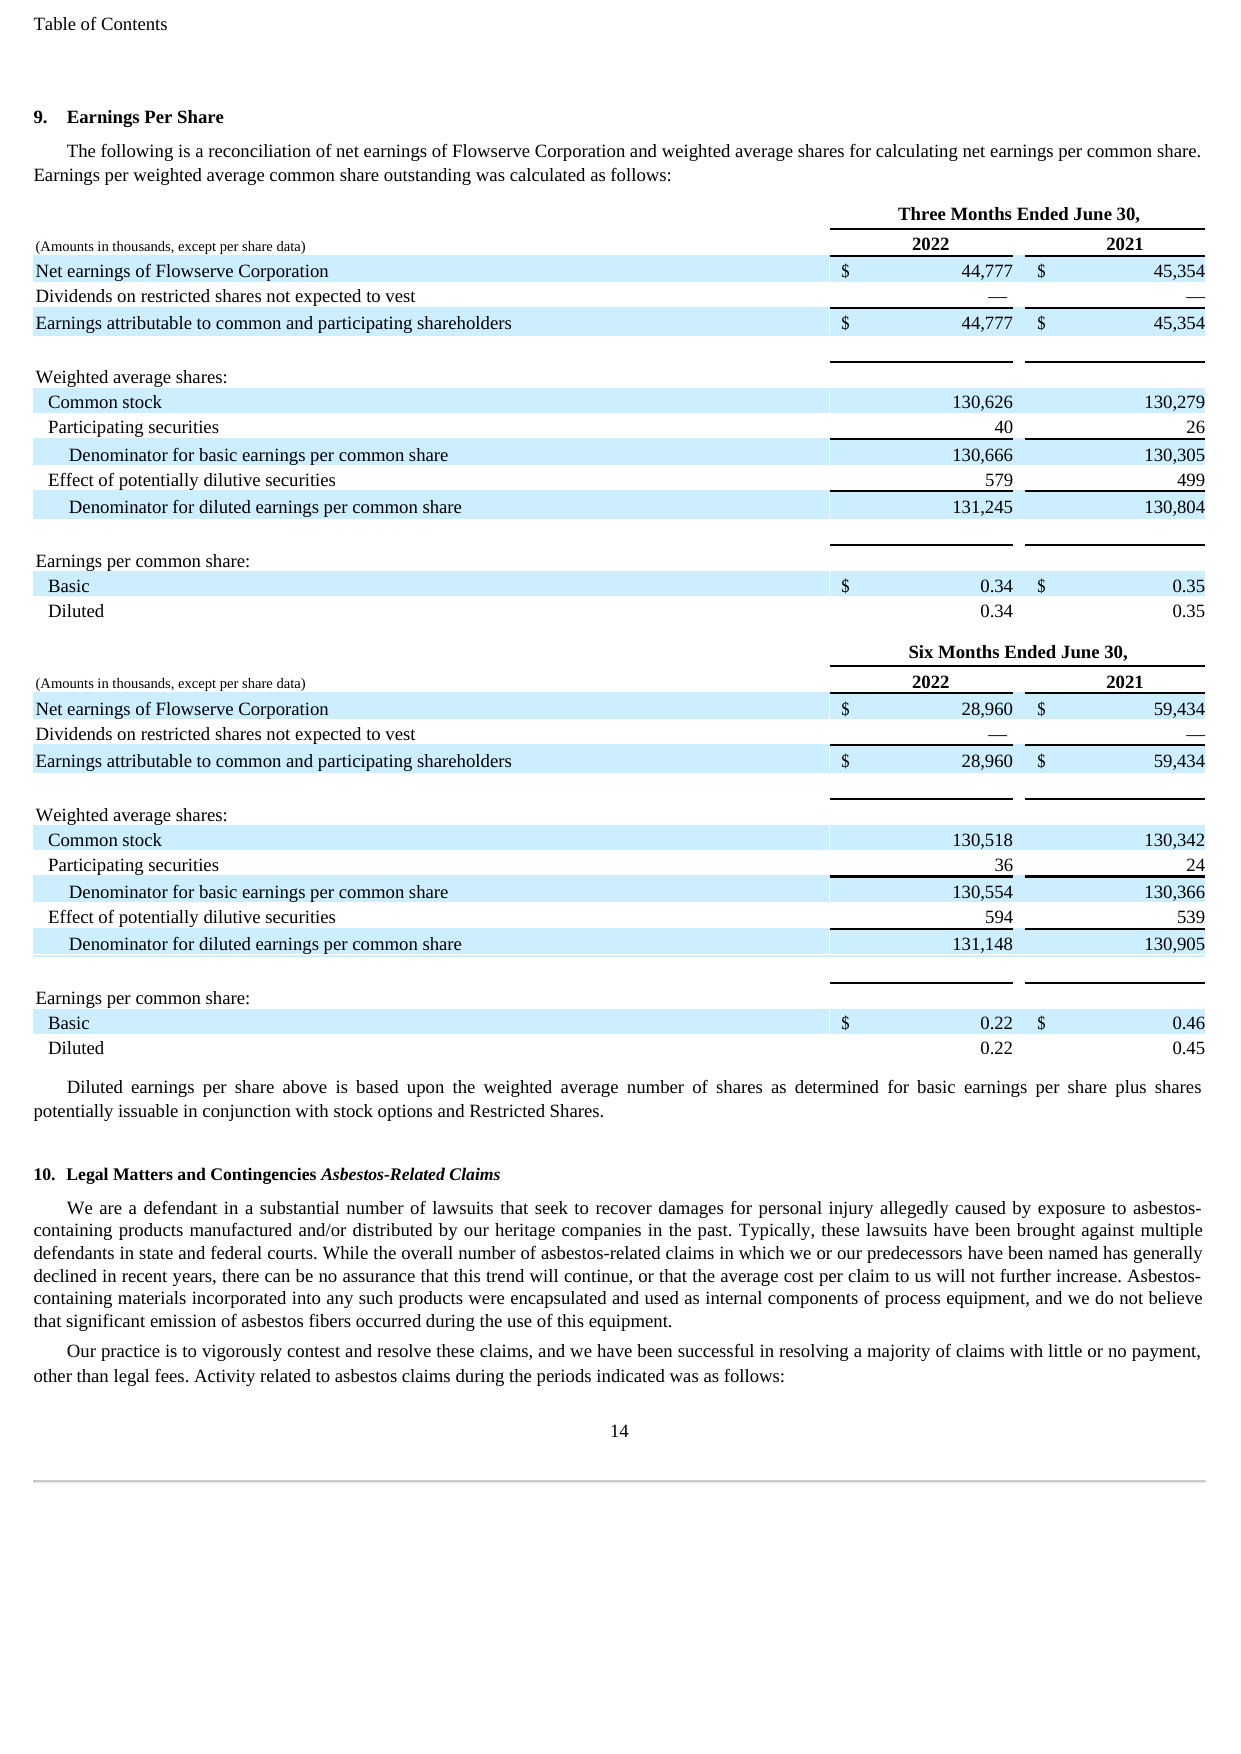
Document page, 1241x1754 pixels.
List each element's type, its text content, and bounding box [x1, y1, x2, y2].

picture [32, 1478, 1207, 1485]
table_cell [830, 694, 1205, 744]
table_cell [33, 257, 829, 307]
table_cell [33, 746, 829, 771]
text Table of Contents [33, 13, 1205, 34]
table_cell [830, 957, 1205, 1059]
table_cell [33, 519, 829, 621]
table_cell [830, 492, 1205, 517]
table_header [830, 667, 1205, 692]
list Legal Matters and Contingencies Asbestos-Related Claims [33, 1163, 1205, 1184]
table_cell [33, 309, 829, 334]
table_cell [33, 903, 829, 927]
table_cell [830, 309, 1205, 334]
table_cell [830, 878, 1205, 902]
text Six Months Ended June 30, [908, 641, 1205, 662]
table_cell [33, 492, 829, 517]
text Diluted earnings per share above is based upon the weighted average number of shares as determined for basic earnings per share plus shares potentially issuable in conjunction with stock options and Restricted Shares. [33, 1076, 1205, 1122]
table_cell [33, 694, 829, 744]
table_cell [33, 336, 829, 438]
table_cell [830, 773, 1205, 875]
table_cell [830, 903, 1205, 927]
text Our practice is to vigorously contest and resolve these claims, and we have been successful in resolving a majority of claims with little or no payment, other than legal fees. Activity related to asbestos claims during the periods indicated was as follows: [33, 1340, 1203, 1386]
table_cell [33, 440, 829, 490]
text We are a defendant in a substantial number of lawsuits that seek to recover damages for personal injury allegedly caused by exposure to asbestos-containing products manufactured and/or distributed by our heritage companies in the past. Typically, these lawsuits have been brought against multiple defendants in state and federal courts. While the overall number of asbestos-related claims in which we or our predecessors have been named has generally declined in recent years, there can be no assurance that this trend will continue, or that the average cost per claim to us will not further increase. Asbestos-containing materials incorporated into any such products were encapsulated and used as internal components of process equipment, and we do not believe that significant emission of asbestos fibers occurred during the use of this equipment. [33, 1197, 1205, 1331]
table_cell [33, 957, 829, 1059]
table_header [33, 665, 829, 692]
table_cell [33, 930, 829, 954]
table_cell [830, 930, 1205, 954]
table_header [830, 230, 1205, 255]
text The following is a reconciliation of net earnings of Flowserve Corporation and weighted average shares for calculating net earnings per common share. [67, 140, 1205, 161]
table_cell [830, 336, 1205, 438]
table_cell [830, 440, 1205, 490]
text Three Months Ended June 30, [898, 203, 1205, 225]
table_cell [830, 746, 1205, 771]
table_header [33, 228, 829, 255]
text Earnings per weighted average common share outstanding was calculated as follows: [33, 164, 1205, 186]
text 14 [33, 1420, 1205, 1442]
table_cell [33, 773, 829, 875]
list Earnings Per Share [33, 106, 1205, 128]
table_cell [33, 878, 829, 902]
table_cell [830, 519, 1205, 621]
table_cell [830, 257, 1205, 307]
